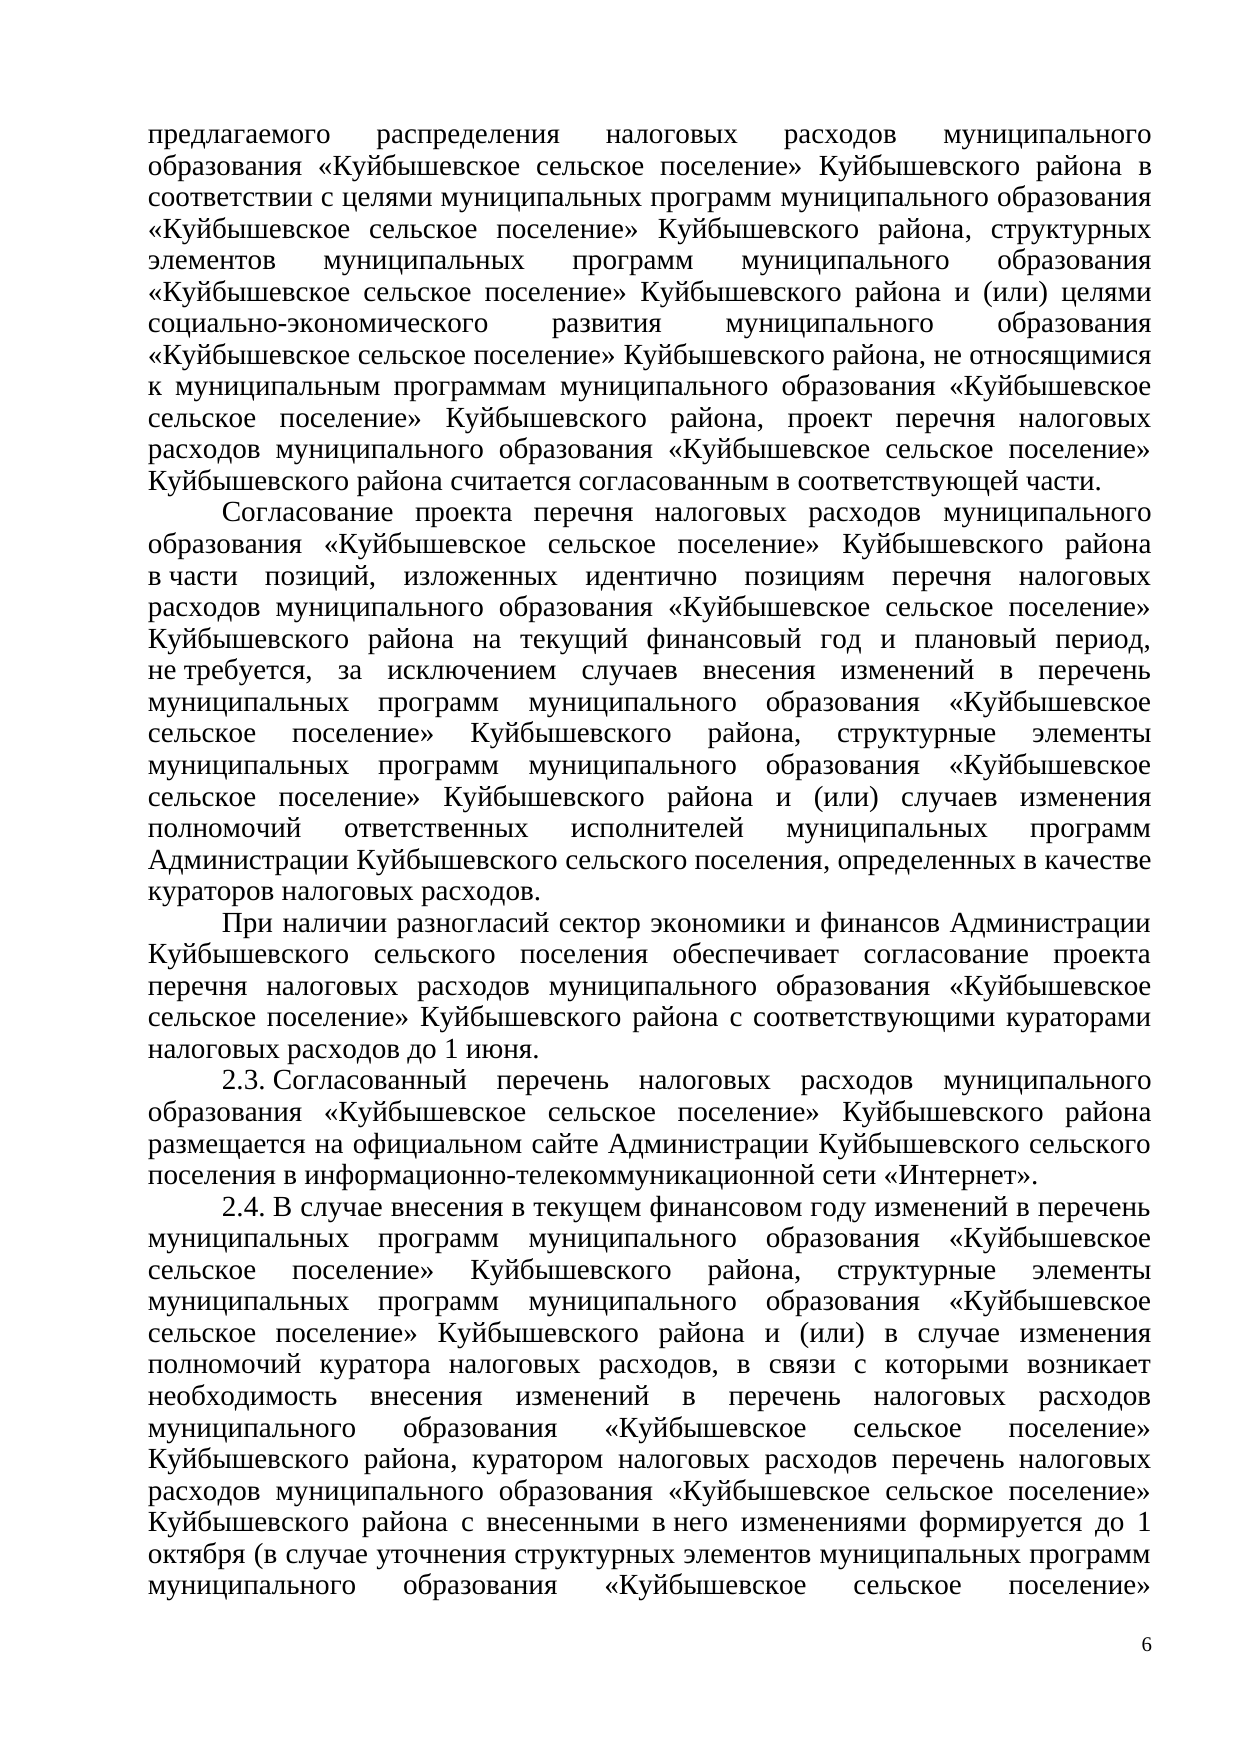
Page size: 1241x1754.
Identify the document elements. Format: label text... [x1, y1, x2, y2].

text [148, 118, 1152, 497]
text Согласование проекта перечня налоговых расходов муниципального образования «Куйбышевское сельское поселение» Куйбышевского района в части позиций, изложенных идентично позициям перечня налоговых расходов муниципального образования «Куйбышевское сельское поселение» Куйбышевского района на текущий финансовый год и плановый период, не требуется, за исключением случаев внесения изменений в перечень муниципальных программ муниципального образования «Куйбышевское сельское поселение» Куйбышевского района, структурные элементы муниципальных программ муниципального образования «Куйбышевское сельское поселение» Куйбышевского района и (или) случаев изменения полномочий ответственных исполнителей муниципальных программ Администрации Куйбышевского сельского поселения, определенных в качестве кураторов налоговых расходов. [148, 497, 1152, 907]
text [148, 1191, 1152, 1601]
text При наличии разногласий сектор экономики и финансов Администрации Куйбышевского сельского поселения обеспечивает согласование проекта перечня налоговых расходов муниципального образования «Куйбышевское сельское поселение» Куйбышевского района с соответствующими кураторами налоговых расходов до 1 июня. [148, 907, 1152, 1065]
text 2.3. Согласованный перечень налоговых расходов муниципального образования «Куйбышевское сельское поселение» Куйбышевского района размещается на официальном сайте Администрации Куйбышевского сельского поселения в информационно-телекоммуникационной сети «Интернет». [148, 1065, 1152, 1191]
